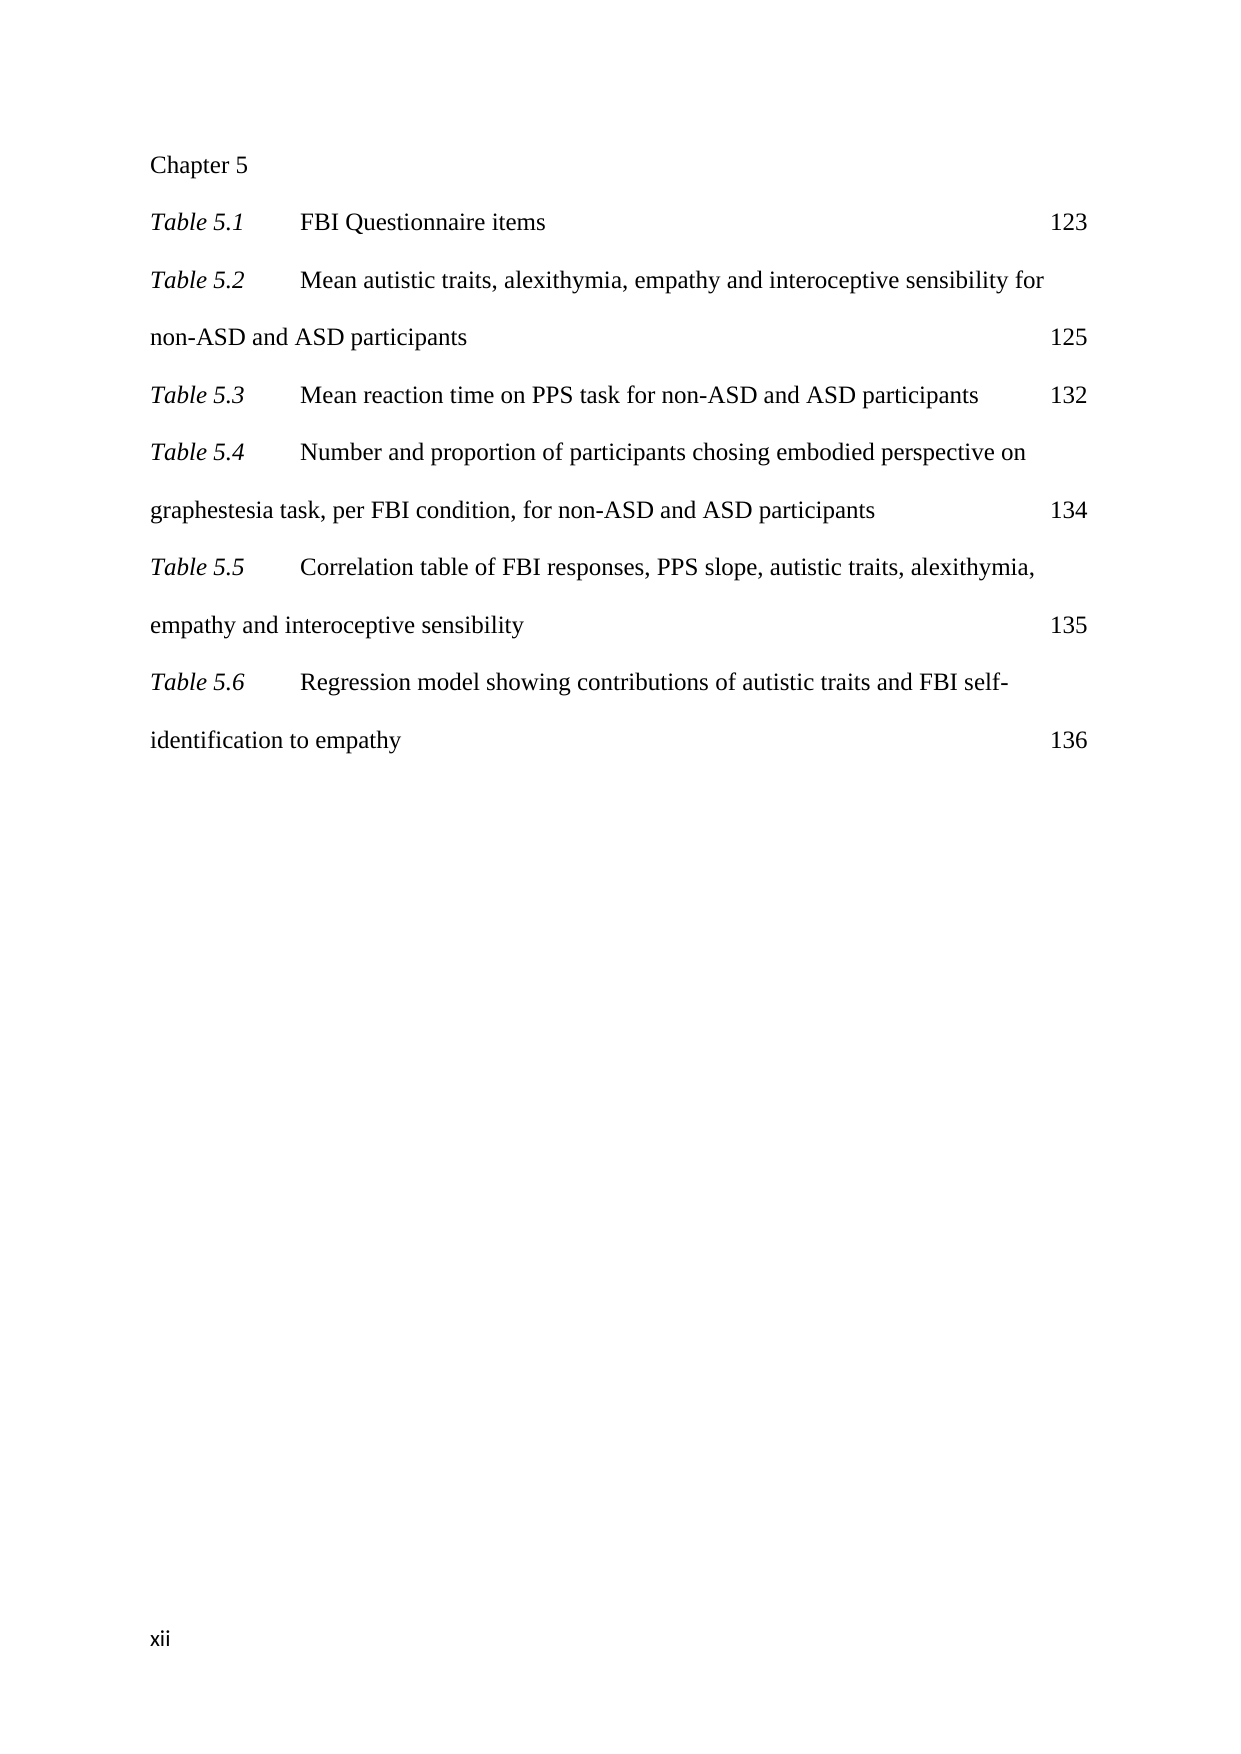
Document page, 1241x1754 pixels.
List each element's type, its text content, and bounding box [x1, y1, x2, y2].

text Table 5.3 Mean reaction time on PPS task for non-ASD and ASD participants 132 [150, 380, 1090, 409]
text Table 5.6 Regression model showing contributions of autistic traits and FBI self-identification to empathy 136 [150, 667, 1090, 754]
text Table 5.4 Number and proportion of participants chosing embodied perspective on graphestesia task, per FBI condition, for non-ASD and ASD participants 134 [150, 437, 1090, 524]
text Chapter 5 [150, 150, 1090, 179]
text Table 5.1 FBI Questionnaire items 123 [150, 207, 1090, 236]
text Table 5.5 Correlation table of FBI responses, PPS slope, autistic traits, alexithymia, empathy and interoceptive sensibility 135 [150, 552, 1090, 639]
text Table 5.2 Mean autistic traits, alexithymia, empathy and interoceptive sensibility for non-ASD and ASD participants 125 [150, 265, 1090, 351]
